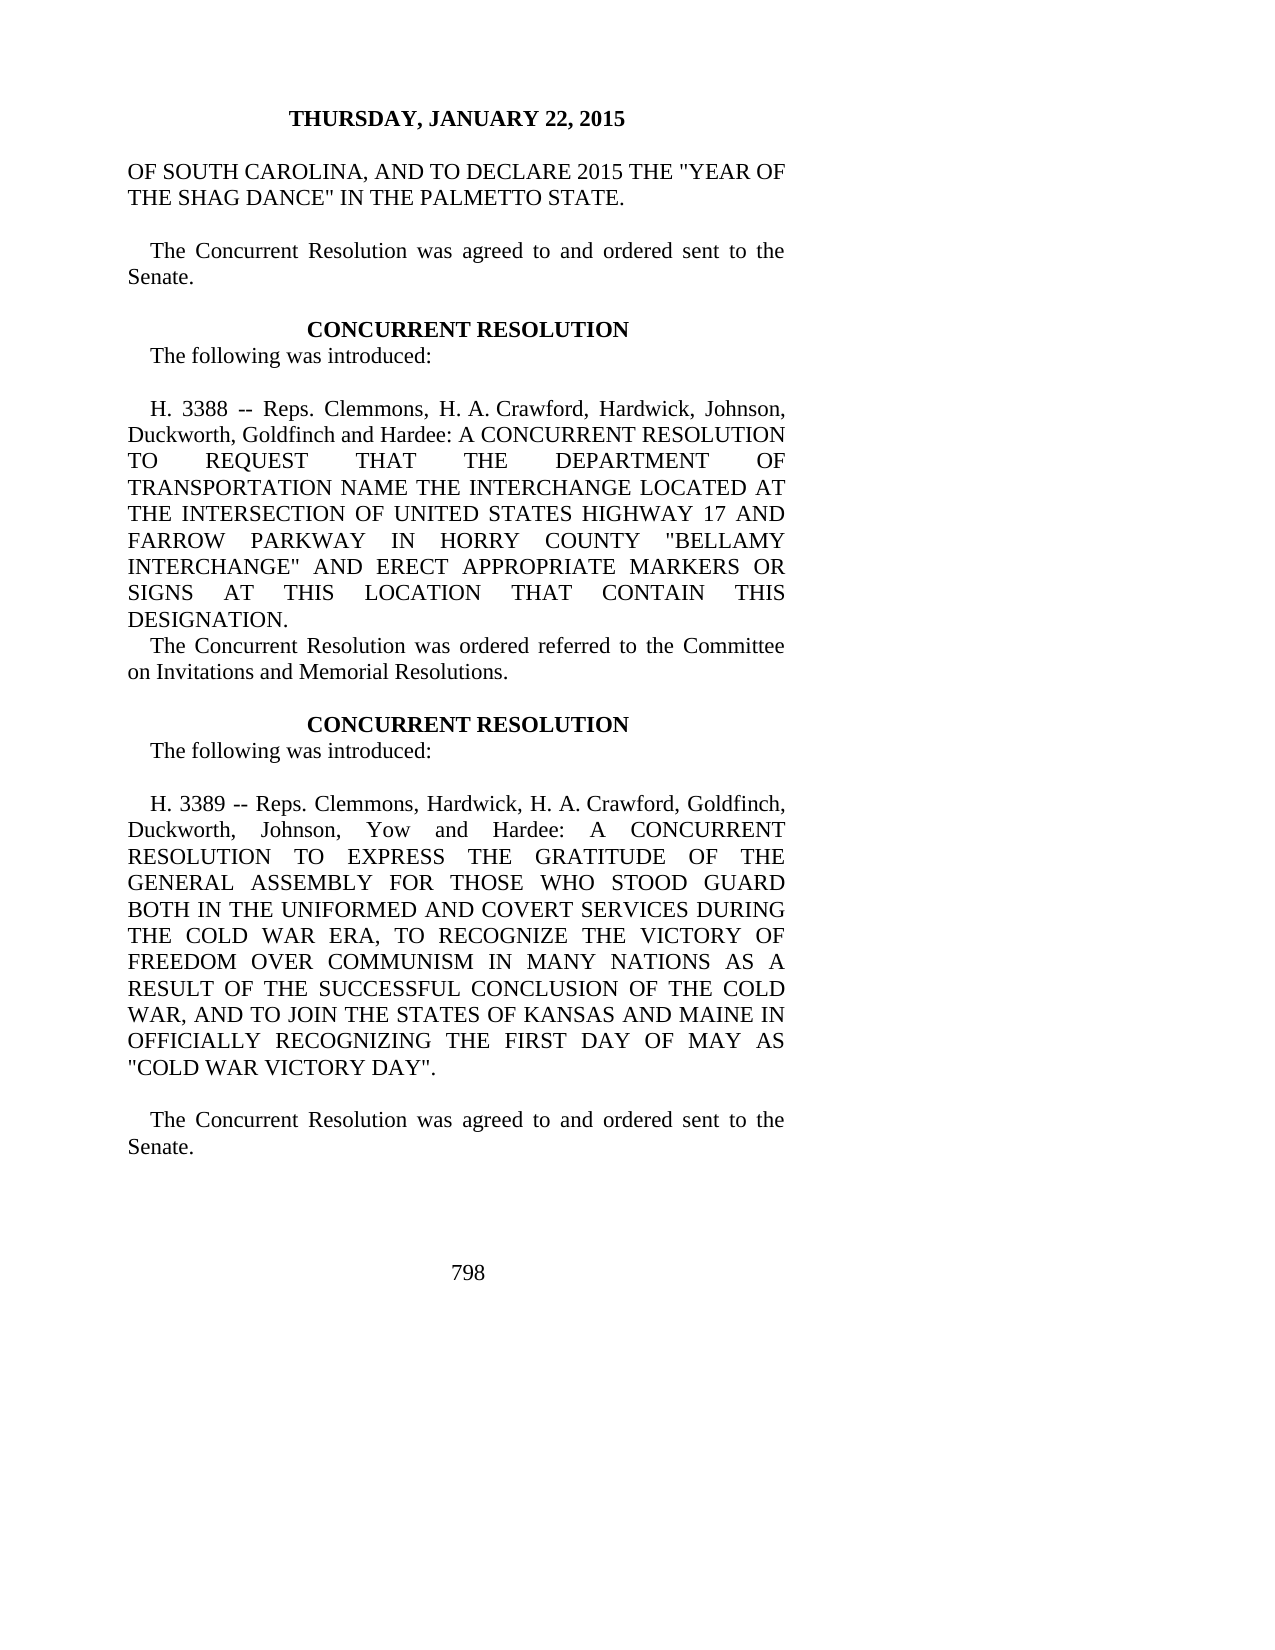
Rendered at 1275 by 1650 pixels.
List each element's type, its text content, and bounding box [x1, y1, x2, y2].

text The Concurrent Resolution was agreed to and ordered sent to the Senate. [127, 1106, 786, 1159]
text The following was introduced: [127, 342, 786, 368]
text H. 3389 -- Reps. Clemmons, Hardwick, H. A. Crawford, Goldfinch, Duckworth, Johnson, Yow and Hardee: A CONCURRENT RESOLUTION TO EXPRESS THE GRATITUDE OF THE GENERAL ASSEMBLY FOR THOSE WHO STOOD GUARD BOTH IN THE UNIFORMED AND COVERT SERVICES DURING THE COLD WAR ERA, TO RECOGNIZE THE VICTORY OF FREEDOM OVER COMMUNISM IN MANY NATIONS AS A RESULT OF THE SUCCESSFUL CONCLUSION OF THE COLD WAR, AND TO JOIN THE STATES OF KANSAS AND MAINE IN OFFICIALLY RECOGNIZING THE FIRST DAY OF MAY AS "COLD WAR VICTORY DAY". [127, 790, 786, 1080]
text The Concurrent Resolution was ordered referred to the Committee on Invitations and Memorial Resolutions. [127, 632, 786, 685]
text CONCURRENT RESOLUTION [127, 316, 786, 342]
text OF SOUTH CAROLINA, AND TO DECLARE 2015 THE "YEAR OF THE SHAG DANCE" IN THE PALMETTO STATE. [127, 158, 786, 210]
text CONCURRENT RESOLUTION [127, 711, 786, 737]
text The following was introduced: [127, 737, 786, 764]
text H. 3388 -- Reps. Clemmons, H. A. Crawford, Hardwick, Johnson, Duckworth, Goldfinch and Hardee: A CONCURRENT RESOLUTION TO REQUEST THAT THE DEPARTMENT OF TRANSPORTATION NAME THE INTERCHANGE LOCATED AT THE INTERSECTION OF UNITED STATES HIGHWAY 17 AND FARROW PARKWAY IN HORRY COUNTY "BELLAMY INTERCHANGE" AND ERECT APPROPRIATE MARKERS OR SIGNS AT THIS LOCATION THAT CONTAIN THIS DESIGNATION. [127, 395, 786, 632]
text The Concurrent Resolution was agreed to and ordered sent to the Senate. [127, 237, 786, 289]
